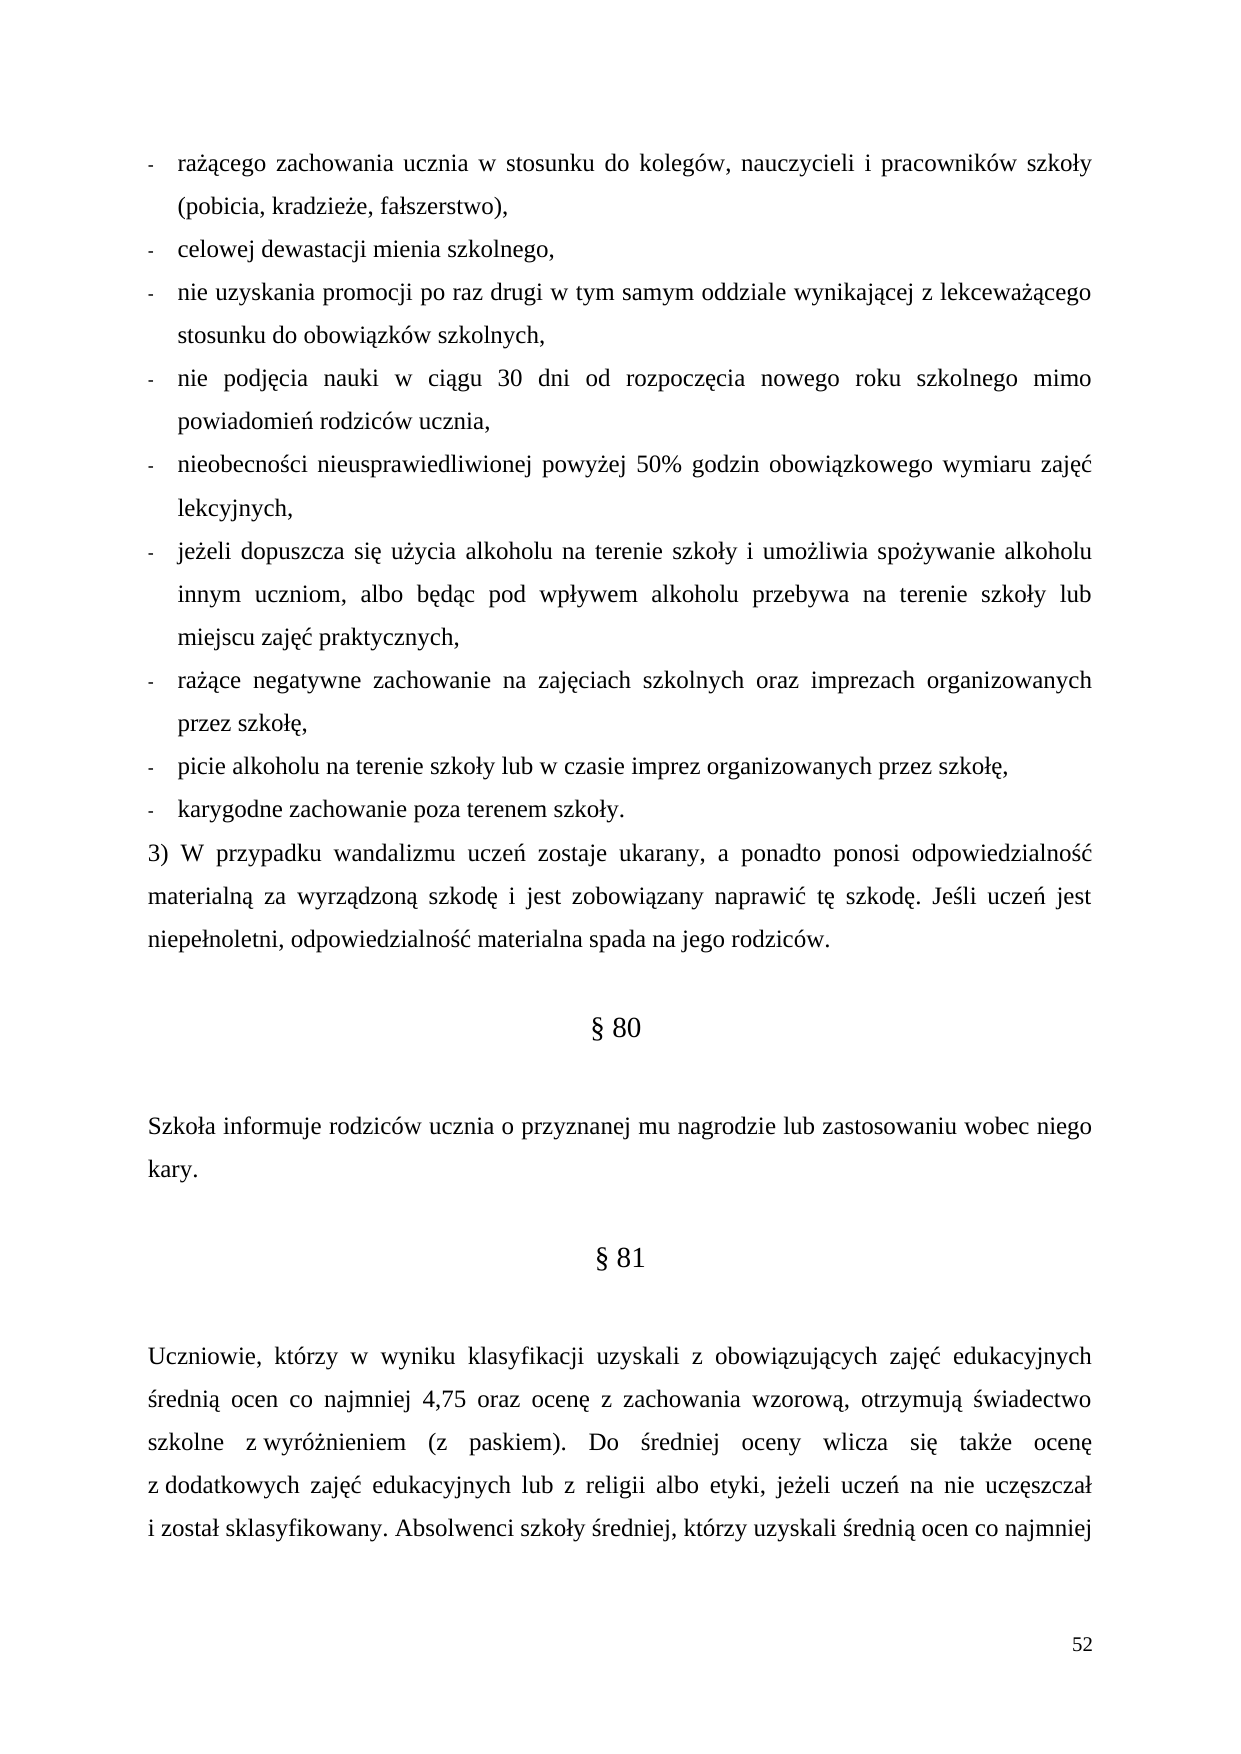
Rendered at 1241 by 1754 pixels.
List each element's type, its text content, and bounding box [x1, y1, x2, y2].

list picie alkoholu na terenie szkoły lub w czasie imprez organizowanych przez szkołę, [148, 751, 1093, 780]
text 3) W przypadku wandalizmu uczeń zostaje ukarany, a ponadto ponosi odpowiedzialność materialną za wyrządzoną szkodę i jest zobowiązany naprawić tę szkodę. Jeśli uczeń jest niepełnoletni, odpowiedzialność materialna spada na jego rodziców. [148, 838, 1093, 953]
text § 81 [148, 1240, 1093, 1274]
list nieobecności nieusprawiedliwionej powyżej 50% godzin obowiązkowego wymiaru zajęć lekcyjnych, [148, 449, 1093, 521]
list rażącego zachowania ucznia w stosunku do kolegów, nauczycieli i pracowników szkoły (pobicia, kradzieże, fałszerstwo), [148, 148, 1093, 219]
list karygodne zachowanie poza terenem szkoły. [148, 794, 1093, 823]
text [148, 1341, 1093, 1542]
list rażące negatywne zachowanie na zajęciach szkolnych oraz imprezach organizowanych przez szkołę, [148, 665, 1093, 737]
list celowej dewastacji mienia szkolnego, [148, 234, 1093, 263]
text § 80 [516, 1010, 1093, 1044]
list nie uzyskania promocji po raz drugi w tym samym oddziale wynikającej z lekceważącego stosunku do obowiązków szkolnych, [148, 277, 1093, 349]
list jeżeli dopuszcza się użycia alkoholu na terenie szkoły i umożliwia spożywanie alkoholu innym uczniom, albo będąc pod wpływem alkoholu przebywa na terenie szkoły lub miejscu zajęć praktycznych, [148, 536, 1093, 651]
list nie podjęcia nauki w ciągu 30 dni od rozpoczęcia nowego roku szkolnego mimo powiadomień rodziców ucznia, [148, 363, 1093, 435]
text Szkoła informuje rodziców ucznia o przyznanej mu nagrodzie lub zastosowaniu wobec niego kary. [148, 1111, 1093, 1183]
